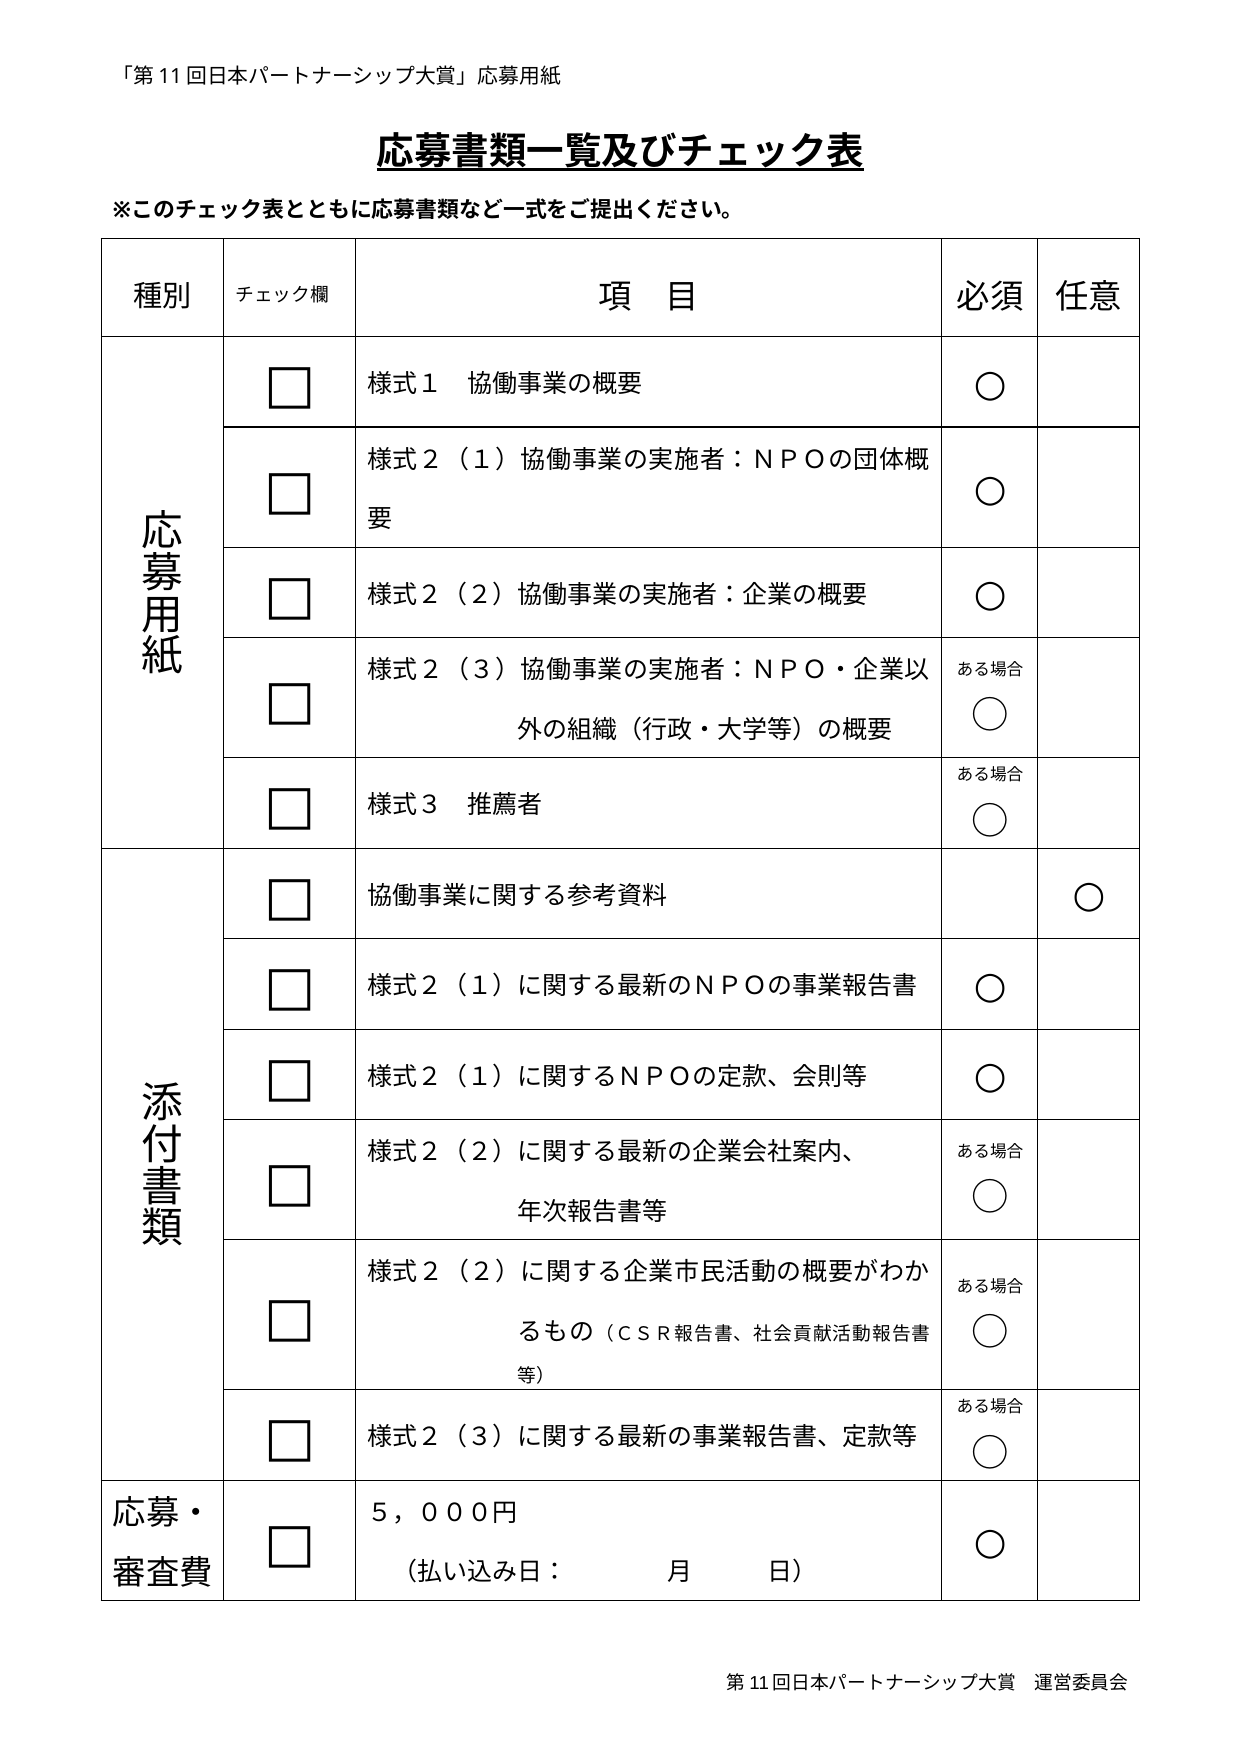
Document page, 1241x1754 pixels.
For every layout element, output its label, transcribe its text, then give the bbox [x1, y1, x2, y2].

table_cell [1038, 1240, 1139, 1389]
table_cell 様式２（３）協働事業の実施者：ＮＰＯ・企業以外の組織（行政・大学等）の概要 [356, 638, 941, 757]
table_cell □ [224, 1030, 355, 1119]
table_cell [1038, 428, 1139, 547]
table_cell ５，０００円 （払い込み日： 月 日） [356, 1481, 941, 1600]
text 応募書類一覧及びチェック表 [112, 119, 1128, 178]
table_cell ある場合○ [942, 1240, 1037, 1389]
table_cell 様式３ 推薦者 [356, 758, 941, 848]
table_header 項 目 [356, 239, 941, 336]
table_cell [1038, 337, 1139, 426]
table_cell [1038, 1030, 1139, 1119]
table_cell 添付書類 [102, 849, 223, 1479]
table_cell □ [224, 1390, 355, 1479]
table_cell □ [224, 939, 355, 1028]
table_cell □ [224, 849, 355, 938]
table_cell ○ [942, 1481, 1037, 1600]
table_header 任意 [1038, 239, 1139, 336]
table_cell 様式２（３）に関する最新の事業報告書、定款等 [356, 1390, 941, 1479]
table_cell □ [224, 337, 355, 426]
table_cell □ [224, 1240, 355, 1389]
table_cell [1038, 1120, 1139, 1239]
table_cell ある場合○ [942, 1390, 1037, 1479]
table_cell [1038, 1390, 1139, 1479]
table_cell [1038, 1481, 1139, 1600]
table_cell [1038, 548, 1139, 637]
table_cell 様式２（２）に関する企業市民活動の概要がわかるもの（ＣＳＲ報告書、社会貢献活動報告書等） [356, 1240, 941, 1389]
table_header チェック欄 [224, 239, 355, 336]
table_cell □ [224, 548, 355, 637]
table_cell 様式２（２）協働事業の実施者：企業の概要 [356, 548, 941, 637]
table_cell ○ [942, 428, 1037, 547]
table_header 種別 [102, 239, 223, 336]
table_cell ○ [942, 1030, 1037, 1119]
table_cell ○ [942, 939, 1037, 1028]
table_cell 様式２（１）に関する最新のＮＰＯの事業報告書 [356, 939, 941, 1028]
table_cell 様式２（２）に関する最新の企業会社案内、 年次報告書等 [356, 1120, 941, 1239]
table_cell 応募・審査費 [102, 1481, 223, 1600]
table_cell □ [224, 428, 355, 547]
table_cell 応募用紙 [102, 337, 223, 848]
table_cell ある場合○ [942, 758, 1037, 848]
table_cell ある場合○ [942, 1120, 1037, 1239]
table_cell 様式２（１）に関するＮＰＯの定款、会則等 [356, 1030, 941, 1119]
table_cell ○ [1038, 849, 1139, 938]
table_cell 様式２（１）協働事業の実施者：ＮＰＯの団体概要 [356, 428, 941, 547]
table_cell [1038, 758, 1139, 848]
table_cell □ [224, 1120, 355, 1239]
table_cell □ [224, 758, 355, 848]
table_cell ある場合○ [942, 638, 1037, 757]
table_cell 様式１ 協働事業の概要 [356, 337, 941, 426]
table_cell 協働事業に関する参考資料 [356, 849, 941, 938]
table_cell □ [224, 1481, 355, 1600]
table_cell □ [224, 638, 355, 757]
table_cell [942, 849, 1037, 938]
table_cell ○ [942, 548, 1037, 637]
table_cell ○ [942, 337, 1037, 426]
table_cell [1038, 638, 1139, 757]
table_header 必須 [942, 239, 1037, 336]
table_cell [1038, 939, 1139, 1028]
text ※このチェック表とともに応募書類など一式をご提出ください。 [112, 178, 1128, 238]
